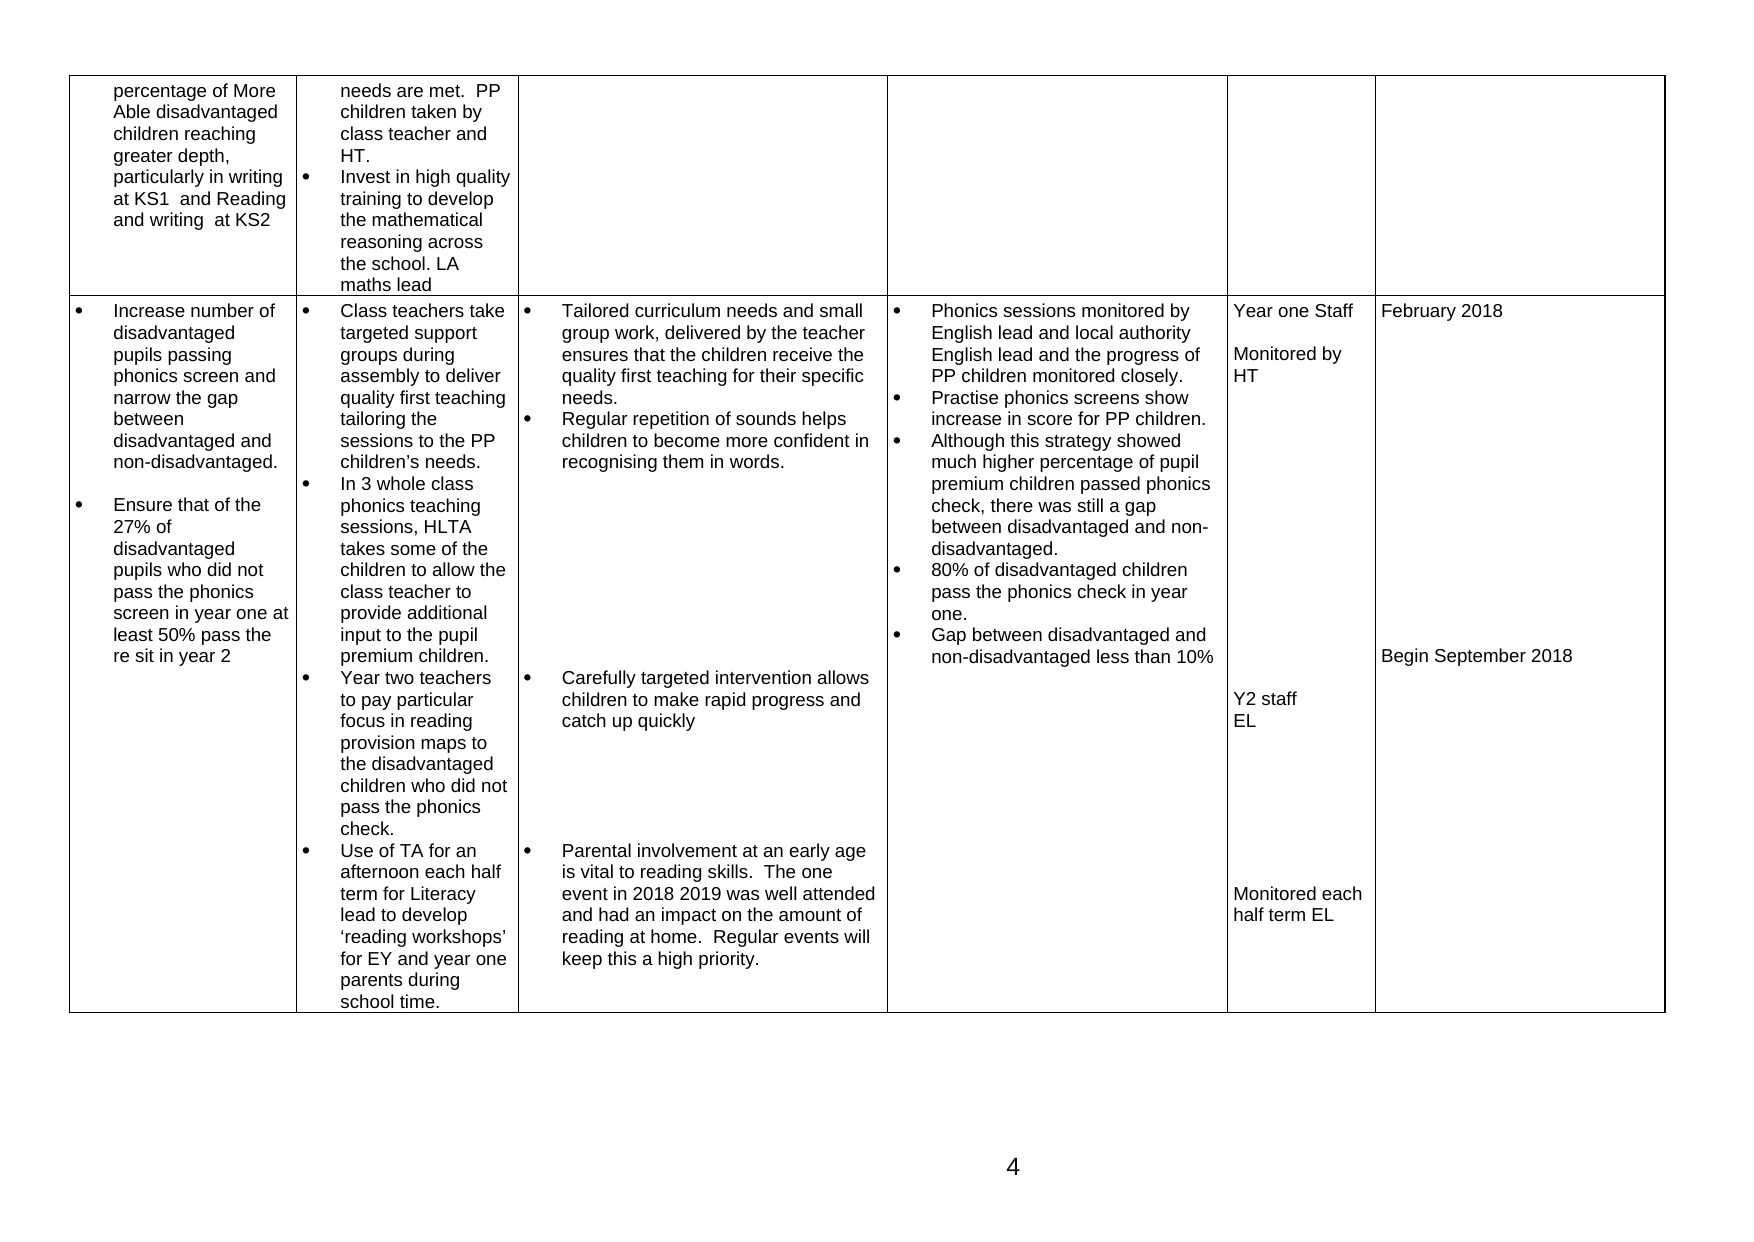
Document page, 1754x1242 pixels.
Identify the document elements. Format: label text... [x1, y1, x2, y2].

table_cell Year one Staff Monitored by HT Y2 staff EL Monitored each half term EL [1228, 296, 1375, 1012]
table_cell Phonics sessions monitored by English lead and local authority English lead and the progress of PP children monitored closely. Practise phonics screens show increase in score for PP children. Although this strategy showed much higher percentage of pupil premium children passed phonics check, there was still a gap between disadvantaged and non-disadvantaged. 80% of disadvantaged children pass the phonics check in year one. Gap between disadvantaged and non-disadvantaged less than 10% [888, 296, 1227, 1012]
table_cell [70, 76, 296, 295]
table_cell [888, 76, 1227, 295]
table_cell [519, 76, 887, 295]
table_cell Increase number of disadvantaged pupils passing phonics screen and narrow the gap between disadvantaged and non-disadvantaged. Ensure that of the 27% of disadvantaged pupils who did not pass the phonics screen in year one at least 50% pass the re sit in year 2 [70, 296, 296, 1012]
table_cell February 2018 Begin September 2018 [1376, 296, 1664, 1012]
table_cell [297, 76, 518, 295]
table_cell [1376, 76, 1664, 295]
table_cell Class teachers take targeted support groups during assembly to deliver quality first teaching tailoring the sessions to the PP children’s needs. In 3 whole class phonics teaching sessions, HLTA takes some of the children to allow the class teacher to provide additional input to the pupil premium children. Year two teachers to pay particular focus in reading provision maps to the disadvantaged children who did not pass the phonics check. Use of TA for an afternoon each half term for Literacy lead to develop ‘reading workshops’ for EY and year one parents during school time. [297, 296, 518, 1012]
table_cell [1228, 76, 1375, 295]
table_cell Tailored curriculum needs and small group work, delivered by the teacher ensures that the children receive the quality first teaching for their specific needs. Regular repetition of sounds helps children to become more confident in recognising them in words. Carefully targeted intervention allows children to make rapid progress and catch up quickly Parental involvement at an early age is vital to reading skills. The one event in 2018 2019 was well attended and had an impact on the amount of reading at home. Regular events will keep this a high priority. [519, 296, 887, 1012]
